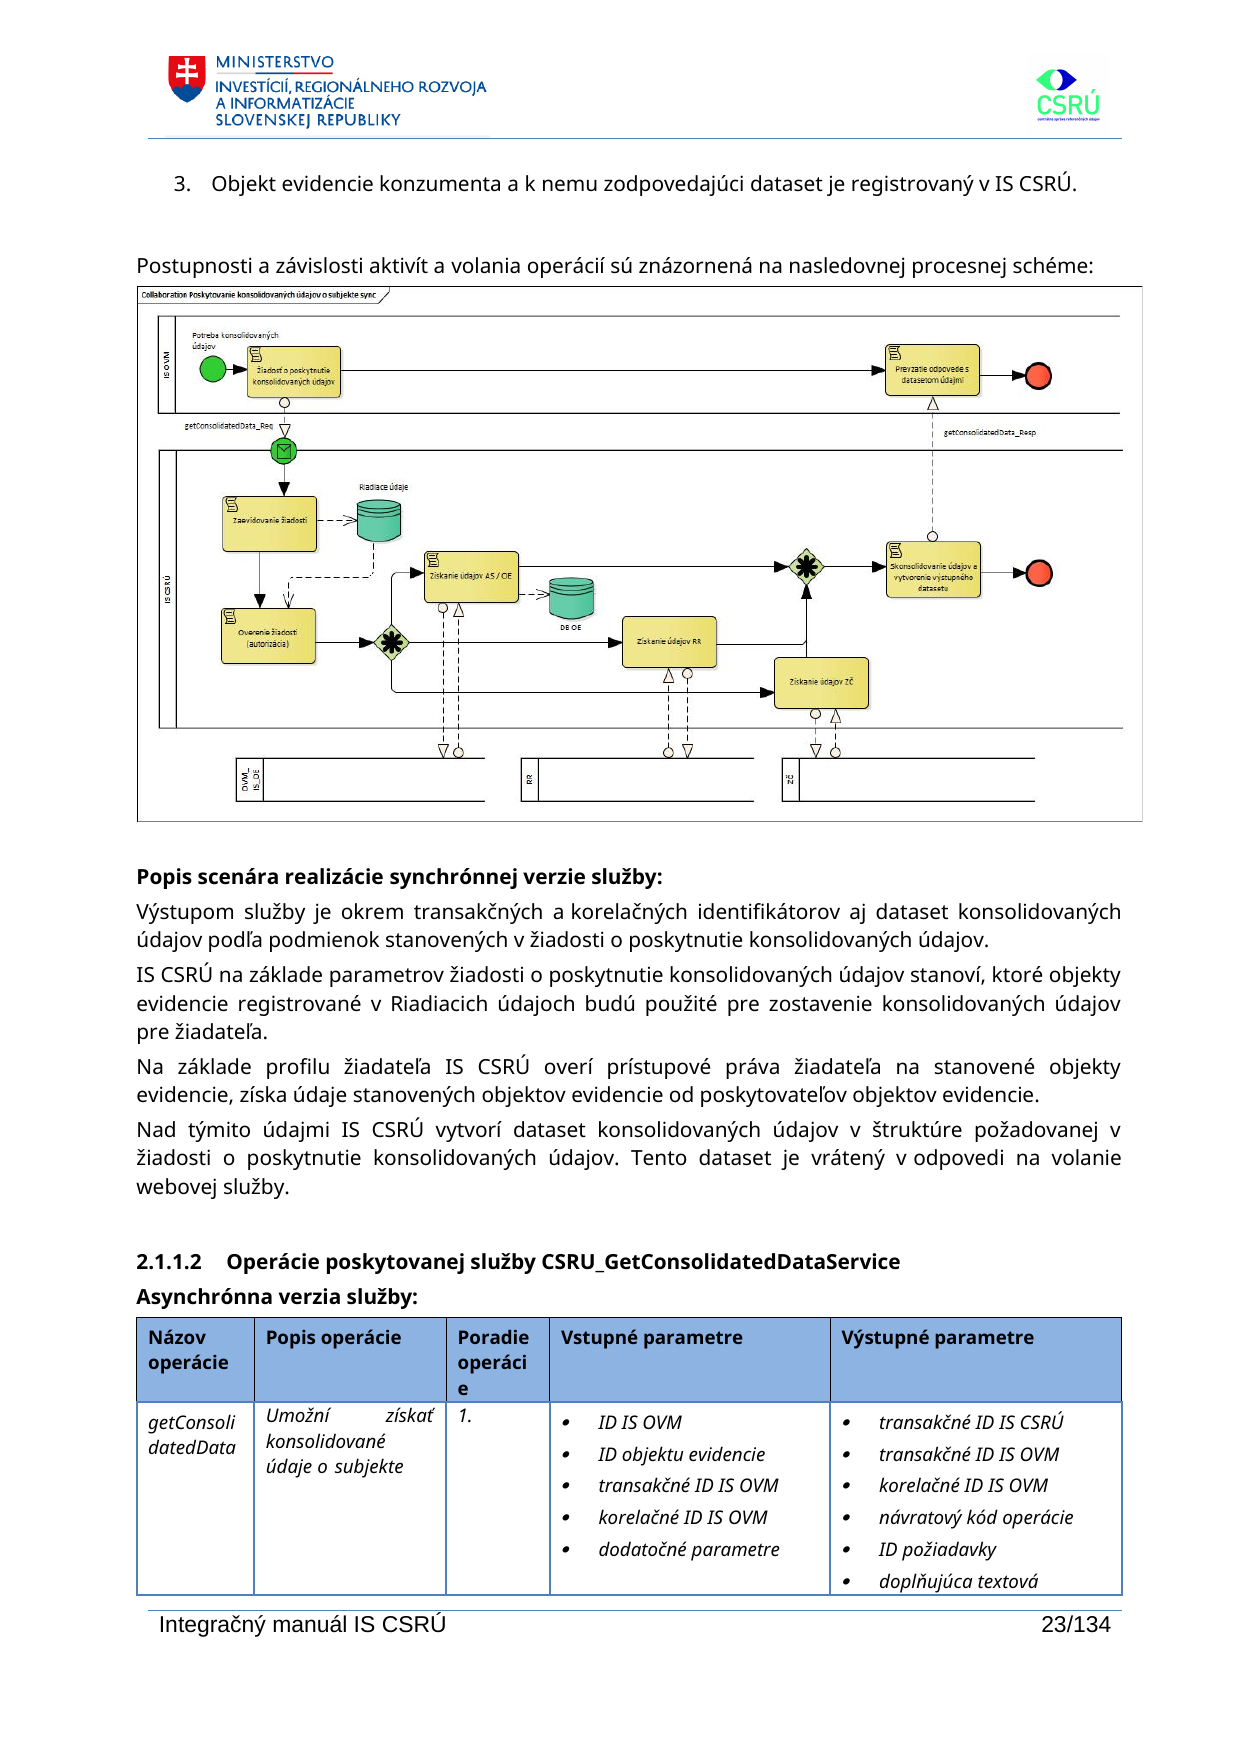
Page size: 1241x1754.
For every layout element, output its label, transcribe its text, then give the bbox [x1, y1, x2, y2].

text Nad týmito údajmi IS CSRÚ vytvorí dataset konsolidovaných údajov v štruktúre požadovanej v žiadosti o poskytnutie konsolidovaných údajov. Tento dataset je vrátený v odpovedi na volanie webovej služby. [136, 1115, 1122, 1200]
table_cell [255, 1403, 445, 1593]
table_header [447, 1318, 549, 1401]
text Na základe profilu žiadateľa IS CSRÚ overí prístupové práva žiadateľa na stanovené objekty evidencie, získa údaje stanovených objektov evidencie od poskytovateľov objektov evidencie. [136, 1052, 1122, 1109]
text IS CSRÚ na základe parametrov žiadosti o poskytnutie konsolidovaných údajov stanoví, ktoré objekty evidencie registrované v Riadiacich údajoch budú použité pre zostavenie konsolidovaných údajov pre žiadateľa. [136, 960, 1122, 1046]
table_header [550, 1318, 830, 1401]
list Objekt evidencie konzumenta a k nemu zodpovedajúci dataset je registrovaný v IS CSRÚ. [174, 169, 1122, 197]
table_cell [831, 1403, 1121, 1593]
picture [164, 48, 491, 138]
subtitle Operácie poskytovanej služby CSRU_GetConsolidatedDataService [136, 1247, 1122, 1276]
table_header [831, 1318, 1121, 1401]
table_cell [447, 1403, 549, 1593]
text Postupnosti a závislosti aktivít a volania operácií sú znázornená na nasledovnej procesnej schéme: [136, 251, 1122, 279]
text Popis scenára realizácie synchrónnej verzie služby: [136, 862, 1122, 891]
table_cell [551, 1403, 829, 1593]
picture [1027, 54, 1111, 138]
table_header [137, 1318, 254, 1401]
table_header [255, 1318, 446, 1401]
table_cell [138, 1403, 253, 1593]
picture [136, 285, 1143, 822]
text Asynchrónna verzia služby: [136, 1282, 1122, 1311]
text Výstupom služby je okrem transakčných a korelačných identifikátorov aj dataset konsolidovaných údajov podľa podmienok stanovených v žiadosti o poskytnutie konsolidovaných údajov. [136, 897, 1122, 954]
